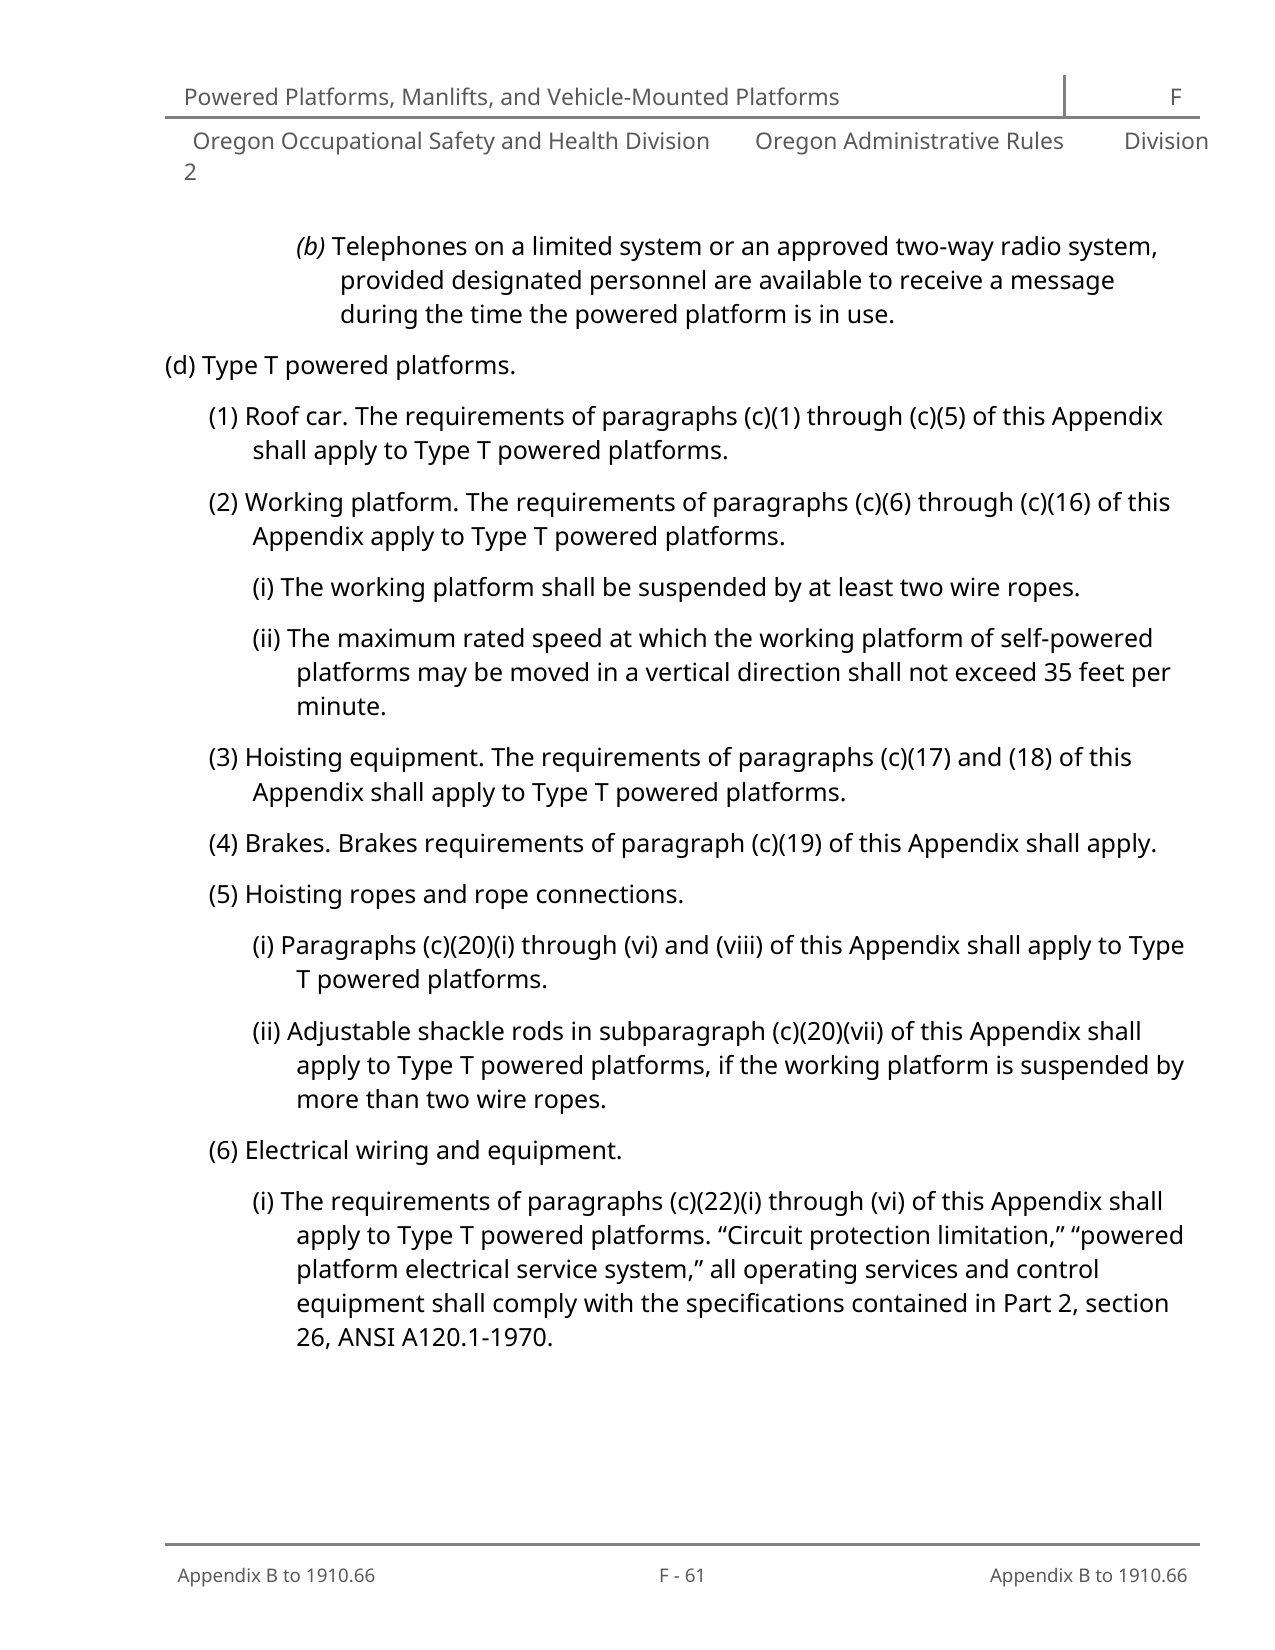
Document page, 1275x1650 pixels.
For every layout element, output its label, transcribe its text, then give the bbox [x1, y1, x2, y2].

list (4) Brakes. Brakes requirements of paragraph (c)(19) of this Appendix shall apply. [209, 825, 1200, 859]
list (1) Roof car. The requirements of paragraphs (c)(1) through (c)(5) of this Appendix shall apply to Type T powered platforms. [209, 399, 1200, 467]
list (i) The requirements of paragraphs (c)(22)(i) through (vi) of this Appendix shall apply to Type T powered platforms. “Circuit protection limitation,” “powered platform electrical service system,” all operating services and control equipment shall comply with the specifications contained in Part 2, section 26, ANSI A120.1-1970. [252, 1184, 1200, 1354]
list (i) The working platform shall be suspended by at least two wire ropes. [252, 569, 1200, 603]
list (6) Electrical wiring and equipment. [209, 1133, 1200, 1167]
list (3) Hoisting equipment. The requirements of paragraphs (c)(17) and (18) of this Appendix shall apply to Type T powered platforms. [209, 740, 1200, 808]
list (ii) Adjustable shackle rods in subparagraph (c)(20)(vii) of this Appendix shall apply to Type T powered platforms, if the working platform is suspended by more than two wire ropes. [252, 1013, 1200, 1115]
list (2) Working platform. The requirements of paragraphs (c)(6) through (c)(16) of this Appendix apply to Type T powered platforms. [209, 484, 1200, 552]
list (i) Paragraphs (c)(20)(i) through (vi) and (viii) of this Appendix shall apply to Type T powered platforms. [252, 928, 1200, 996]
list (5) Hoisting ropes and rope connections. [209, 877, 1200, 911]
list (b) Telephones on a limited system or an approved two-way radio system, provided designated personnel are available to receive a message during the time the powered platform is in use. [296, 225, 1200, 330]
list (ii) The maximum rated speed at which the working platform of self-powered platforms may be moved in a vertical direction shall not exceed 35 feet per minute. [252, 621, 1200, 723]
list (d) Type T powered platforms. [165, 348, 1200, 382]
